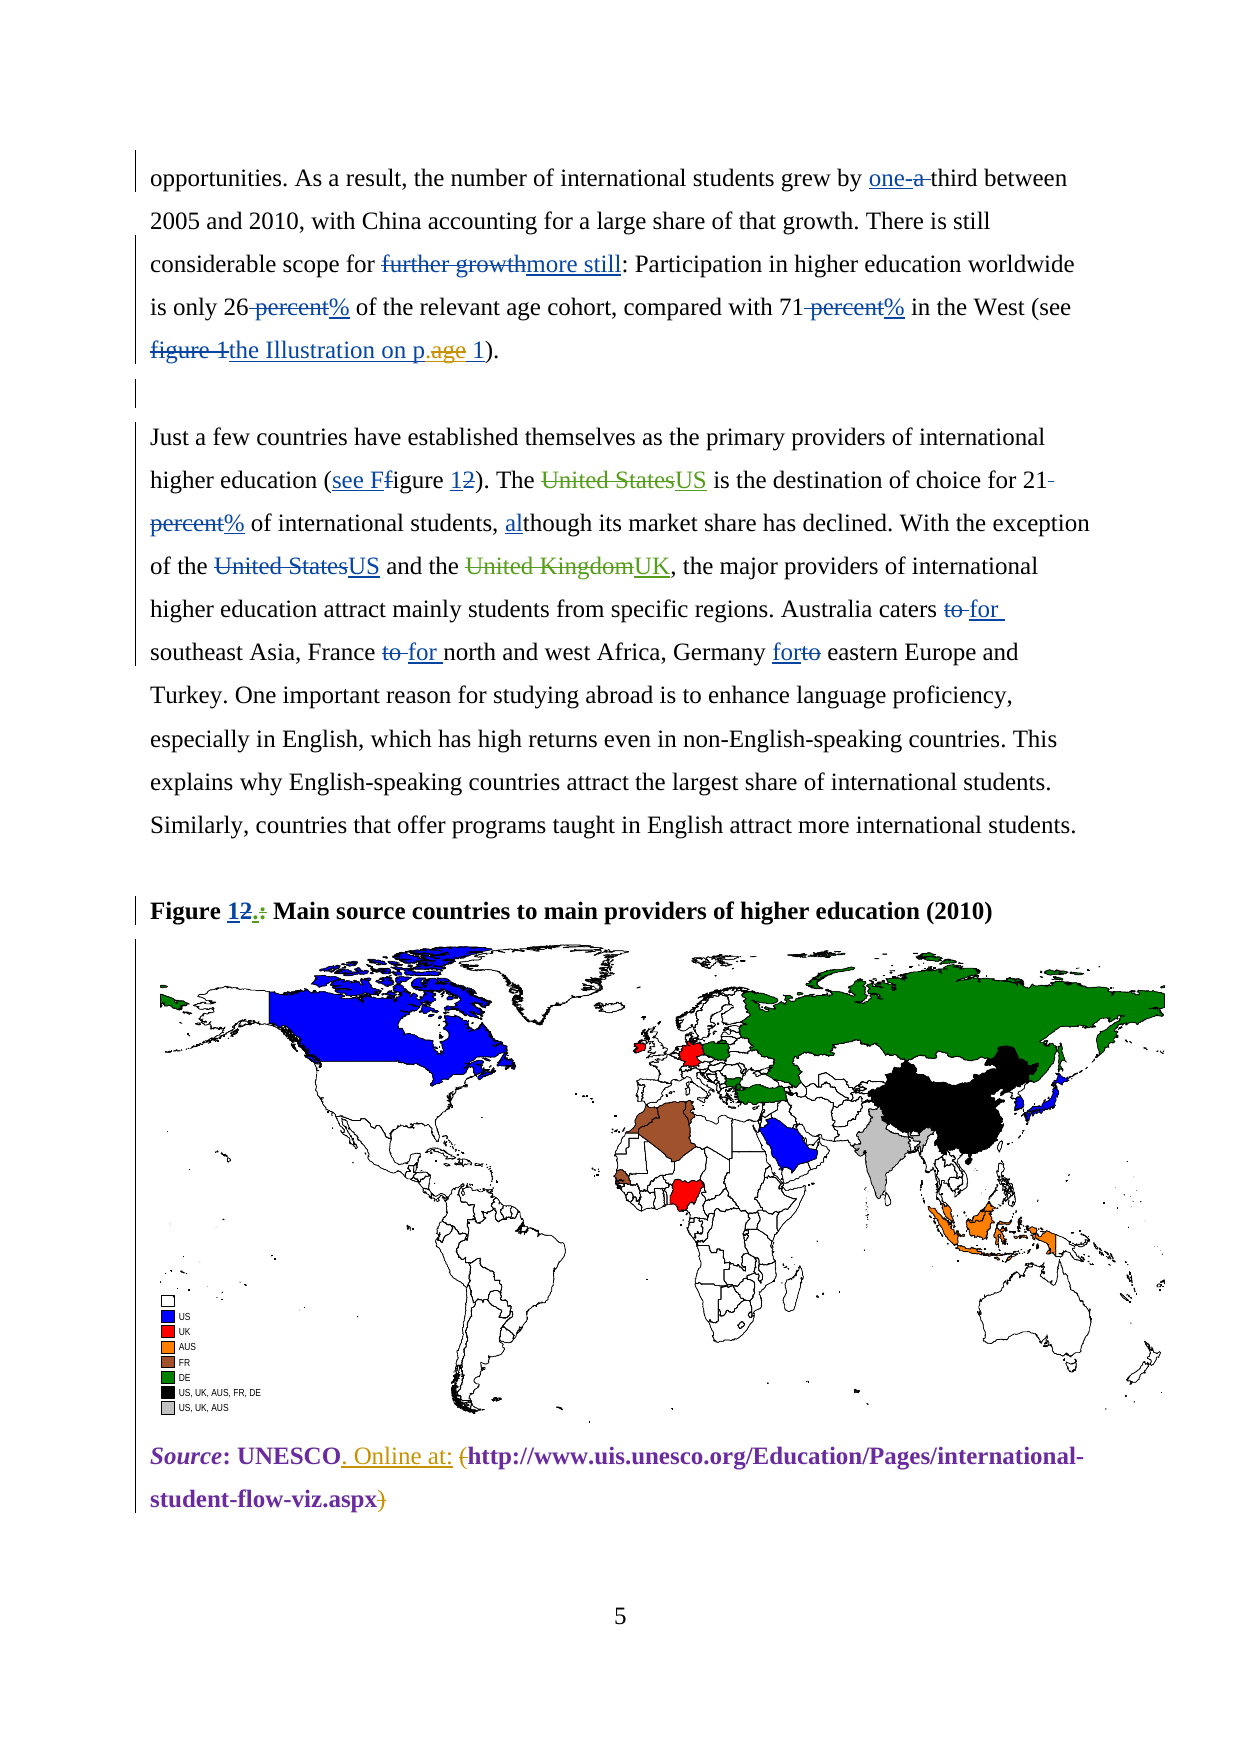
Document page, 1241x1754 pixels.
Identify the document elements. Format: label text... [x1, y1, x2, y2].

text Source: UNESCO http://www.uis.unesco.org/Education/Pages/international-student-flow-viz.aspx [150, 1427, 1090, 1513]
text Figure Main source countries to main providers of higher education (2010) [150, 896, 1090, 925]
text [150, 150, 1090, 364]
text Just a few countries have established themselves as the primary providers of international higher education (igure ). The is the destination of choice for 21 of international students, though its market share has declined. With the exception of the and the , the major providers of international higher education attract mainly students from specific regions. Australia caters southeast Asia, France north and west Africa, Germany eastern Europe and Turkey. One important reason for studying abroad is to enhance language proficiency, especially in English, which has high returns even in non-English-speaking countries. This explains why English-speaking countries attract the largest share of international students. Similarly, countries that offer programs taught in English attract more international students. [150, 422, 1090, 839]
